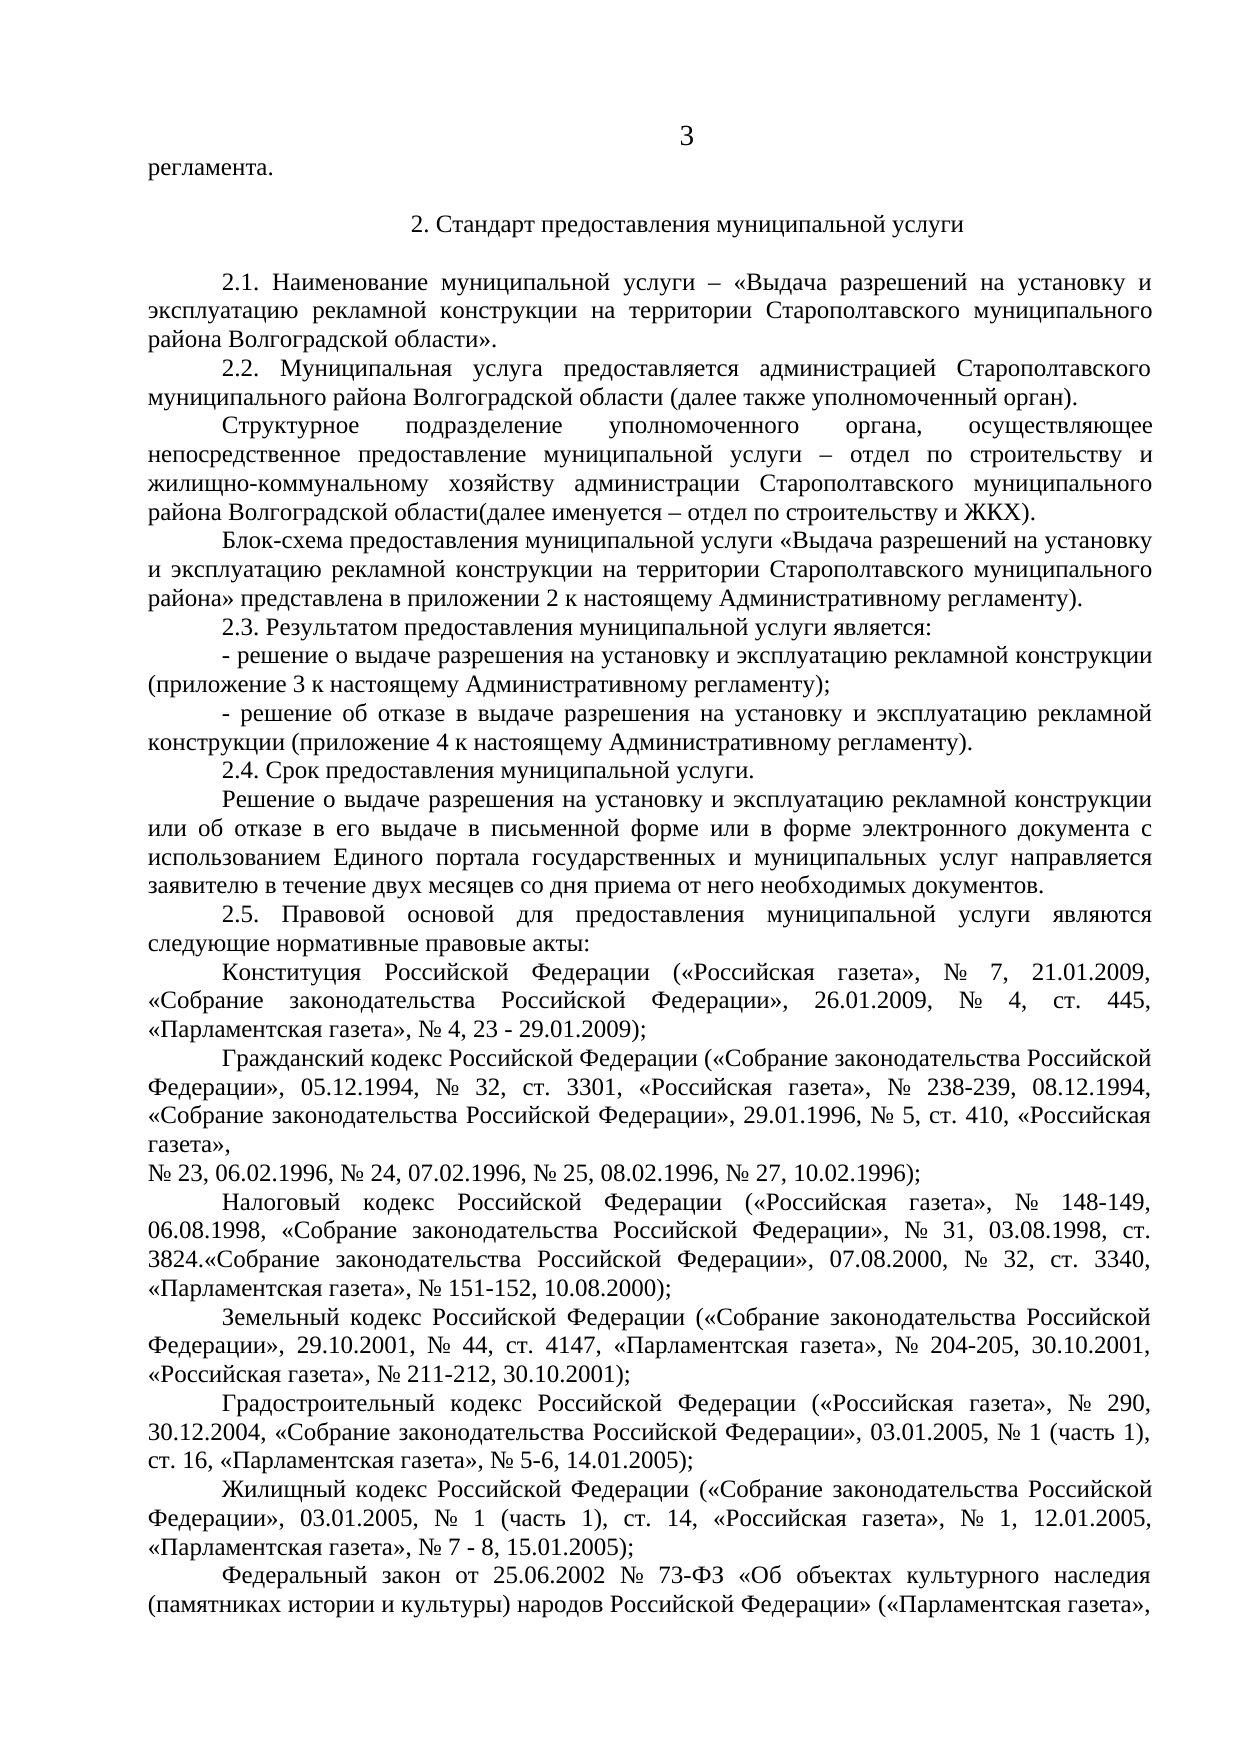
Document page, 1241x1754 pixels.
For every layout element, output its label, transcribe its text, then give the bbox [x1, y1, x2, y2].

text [148, 1560, 1152, 1618]
text 2.2. Муниципальная услуга предоставляется администрацией Старополтавского муниципального района Волгоградской области (далее также уполномоченный орган). [148, 353, 1152, 410]
text Земельный кодекс Российской Федерации («Собрание законодательства Российской Федерации», 29.10.2001, № 44, ст. 4147, «Парламентская газета», № 204-205, 30.10.2001, «Российская газета», № 211-212, 30.10.2001); [148, 1302, 1152, 1388]
text Конституция Российской Федерации («Российская газета», № 7, 21.01.2009, «Собрание законодательства Российской Федерации», 26.01.2009, № 4, ст. 445, «Парламентская газета», № 4, 23 - 29.01.2009); [148, 957, 1152, 1043]
text Решение о выдаче разрешения на установку и эксплуатацию рекламной конструкции или об отказе в его выдаче в письменной форме или в форме электронного документа с использованием Единого портала государственных и муниципальных услуг направляется заявителю в течение двух месяцев со дня приема от него необходимых документов. [148, 784, 1153, 899]
text 2.1. Наименование муниципальной услуги – «Выдача разрешений на установку и эксплуатацию рекламной конструкции на территории Старополтавского муниципального района Волгоградской области». [148, 267, 1153, 353]
text Структурное подразделение уполномоченного органа, осуществляющее непосредственное предоставление муниципальной услуги – отдел по строительству и жилищно-коммунальному хозяйству администрации Старополтавского муниципального района Волгоградской области(далее именуется – отдел по строительству и ЖКХ). [148, 410, 1153, 525]
text - решение о выдаче разрешения на установку и эксплуатацию рекламной конструкции (приложение 3 к настоящему Административному регламенту); [148, 640, 1153, 698]
text Налоговый кодекс Российской Федерации («Российская газета», № 148-149, 06.08.1998, «Собрание законодательства Российской Федерации», № 31, 03.08.1998, ст. 3824.«Собрание законодательства Российской Федерации», 07.08.2000, № 32, ст. 3340, «Парламентская газета», № 151-152, 10.08.2000); [148, 1187, 1152, 1302]
text Градостроительный кодекс Российской Федерации («Российская газета», № 290, 30.12.2004, «Собрание законодательства Российской Федерации», 03.01.2005, № 1 (часть 1), ст. 16, «Парламентская газета», № 5-6, 14.01.2005); [148, 1388, 1152, 1474]
text 2. Стандарт предоставления муниципальной услуги [148, 209, 1153, 238]
text Блок-схема предоставления муниципальной услуги «Выдача разрешений на установку и эксплуатацию рекламной конструкции на территории Старополтавского муниципального района» представлена в приложении 2 к настоящему Административному регламенту). [148, 525, 1153, 612]
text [148, 152, 1152, 180]
text 2.3. Результатом предоставления муниципальной услуги является: [148, 612, 1152, 640]
text Гражданский кодекс Российской Федерации («Собрание законодательства Российской Федерации», 05.12.1994, № 32, ст. 3301, «Российская газета», № 238-239, 08.12.1994, «Собрание законодательства Российской Федерации», 29.01.1996, № 5, ст. 410, «Российская газета», № 23, 06.02.1996, № 24, 07.02.1996, № 25, 08.02.1996, № 27, 10.02.1996); [148, 1043, 1152, 1187]
text Жилищный кодекс Российской Федерации («Собрание законодательства Российской Федерации», 03.01.2005, № 1 (часть 1), ст. 14, «Российская газета», № 1, 12.01.2005, «Парламентская газета», № 7 - 8, 15.01.2005); [148, 1474, 1153, 1560]
text 2.5. Правовой основой для предоставления муниципальной услуги являются следующие нормативные правовые акты: [148, 899, 1153, 957]
text 2.4. Срок предоставления муниципальной услуги. [148, 755, 1153, 784]
text - решение об отказе в выдаче разрешения на установку и эксплуатацию рекламной конструкции (приложение 4 к настоящему Административному регламенту). [148, 698, 1153, 755]
